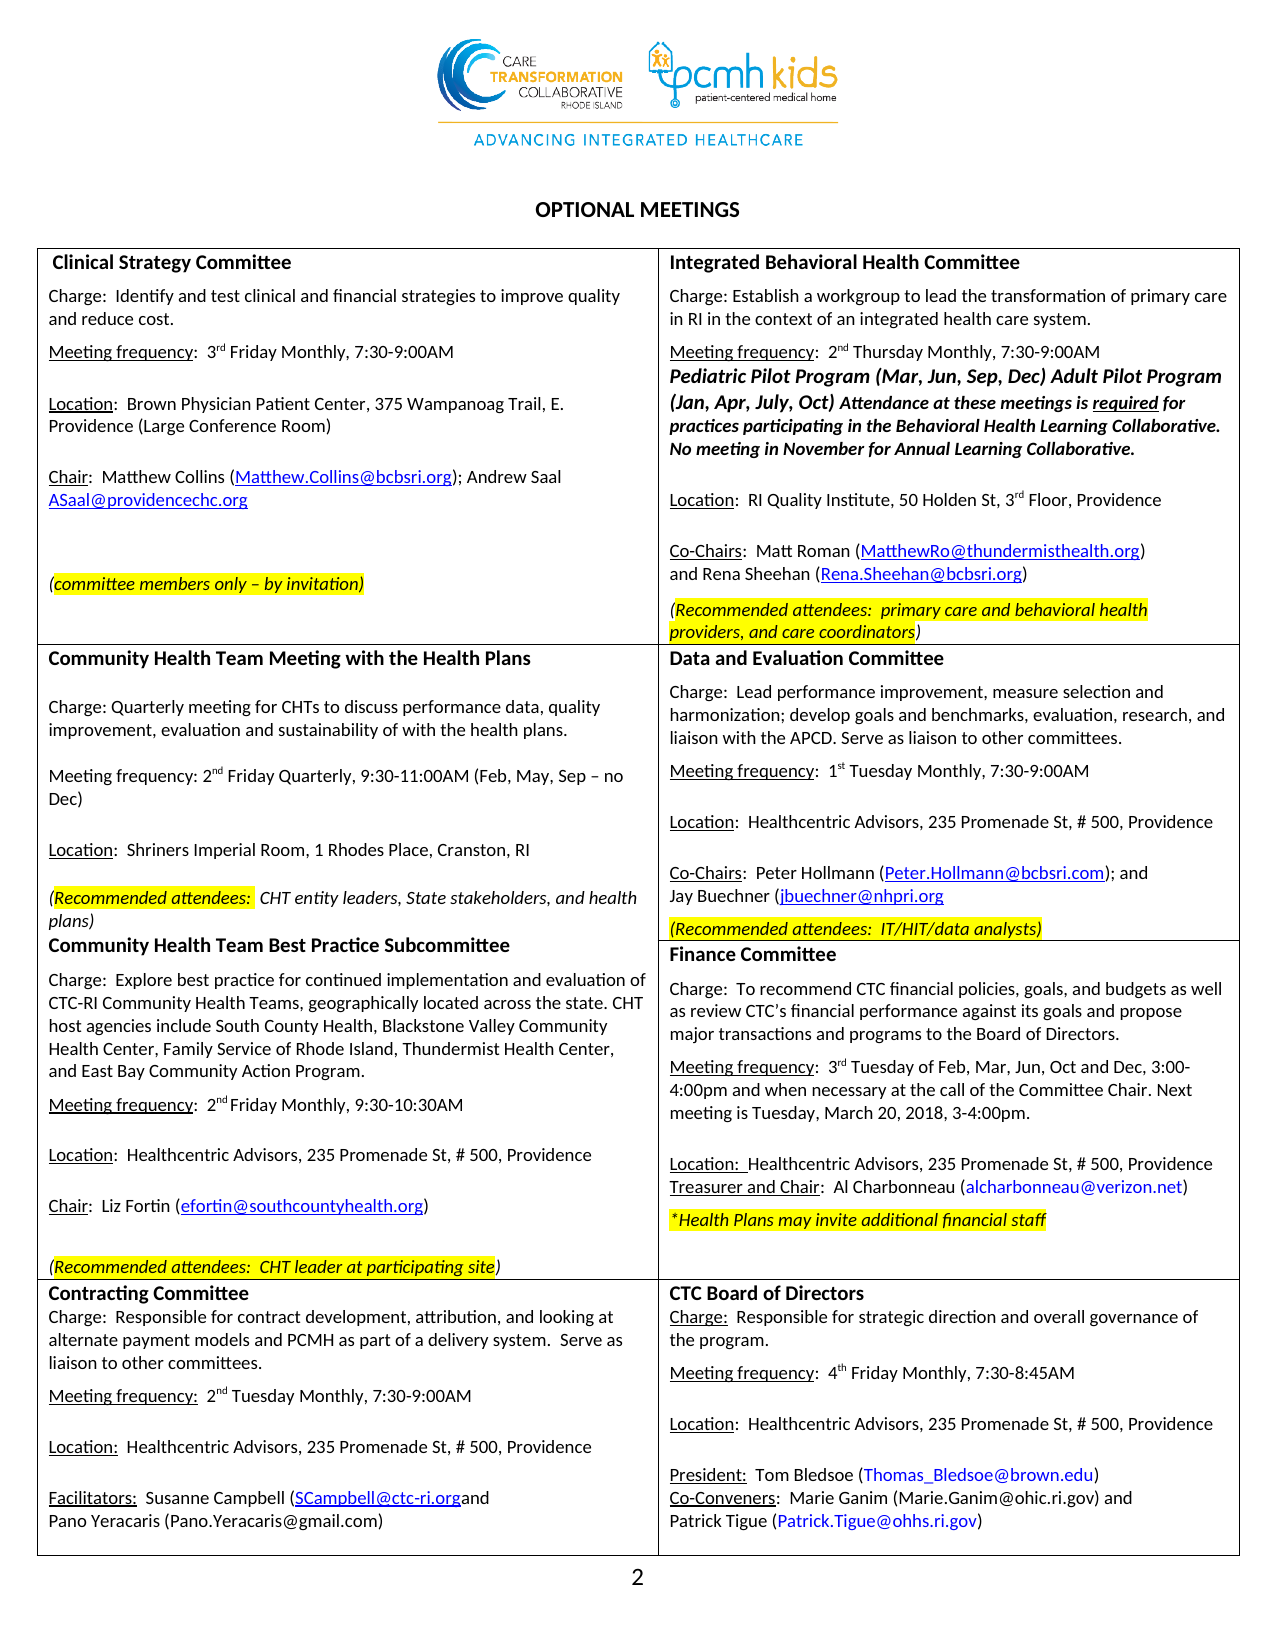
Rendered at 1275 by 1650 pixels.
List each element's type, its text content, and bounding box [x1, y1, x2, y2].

picture [424, 32, 851, 152]
table_header Integrated Behavioral Health Committee Charge: Establish a workgroup to lead the transformation of primary care in RI in the context of an integrated health care system. Meeting frequency: 2nd Thursday Monthly, 7:30-9:00AM Pediatric Pilot Program (Mar, Jun, Sep, Dec) Adult Pilot Program (Jan, Apr, July, Oct) Attendance at these meetings is required for practices participating in the Behavioral Health Learning Collaborative. No meeting in November for Annual Learning Collaborative. Location: RI Quality Institute, 50 Holden St, 3rd Floor, Providence Co-Chairs: Matt Roman (MatthewRo@thundermisthealth.org) and Rena Sheehan (Rena.Sheehan@bcbsri.org) (Recommended attendees: primary care and behavioral health providers, and care coordinators) [659, 249, 1239, 644]
table_cell Data and Evaluation Committee Charge: Lead performance improvement, measure selection and harmonization; develop goals and benchmarks, evaluation, research, and liaison with the APCD. Serve as liaison to other committees. Meeting frequency: 1st Tuesday Monthly, 7:30-9:00AM Location: Healthcentric Advisors, 235 Promenade St, # 500, Providence Co-Chairs: Peter Hollmann (Peter.Hollmann@bcbsri.com); and Jay Buechner (jbuechner@nhpri.org (Recommended attendees: IT/HIT/data analysts) [659, 645, 1239, 940]
table_cell Community Health Team Meeting with the Health Plans Charge: Quarterly meeting for CHTs to discuss performance data, quality improvement, evaluation and sustainability of with the health plans. Meeting frequency: 2nd Friday Quarterly, 9:30-11:00AM (Feb, May, Sep – no Dec) Location: Shriners Imperial Room, 1 Rhodes Place, Cranston, RI (Recommended attendees: CHT entity leaders, State stakeholders, and health plans) Community Health Team Best Practice Subcommittee Charge: Explore best practice for continued implementation and evaluation of CTC-RI Community Health Teams, geographically located across the state. CHT host agencies include South County Health, Blackstone Valley Community Health Center, Family Service of Rhode Island, Thundermist Health Center, and East Bay Community Action Program. Meeting frequency: 2nd Friday Monthly, 9:30-10:30AM Location: Healthcentric Advisors, 235 Promenade St, # 500, Providence Chair: Liz Fortin (efortin@southcountyhealth.org) (Recommended attendees: CHT leader at participating site) [38, 645, 658, 1279]
table_cell Finance Committee Charge: To recommend CTC financial policies, goals, and budgets as well as review CTC’s financial performance against its goals and propose major transactions and programs to the Board of Directors. Meeting frequency: 3rd Tuesday of Feb, Mar, Jun, Oct and Dec, 3:00-4:00pm and when necessary at the call of the Committee Chair. Next meeting is Tuesday, March 20, 2018, 3-4:00pm. Location: Healthcentric Advisors, 235 Promenade St, # 500, Providence Treasurer and Chair: Al Charbonneau (alcharbonneau@verizon.net) *Health Plans may invite additional financial staff [659, 941, 1239, 1279]
text OPTIONAL MEETINGS [150, 195, 1125, 223]
table_header Clinical Strategy Committee Charge: Identify and test clinical and financial strategies to improve quality and reduce cost. Meeting frequency: 3rd Friday Monthly, 7:30-9:00AM Location: Brown Physician Patient Center, 375 Wampanoag Trail, E. Providence (Large Conference Room) Chair: Matthew Collins (Matthew.Collins@bcbsri.org); Andrew Saal ASaal@providencechc.org (committee members only – by invitation) [38, 249, 658, 644]
